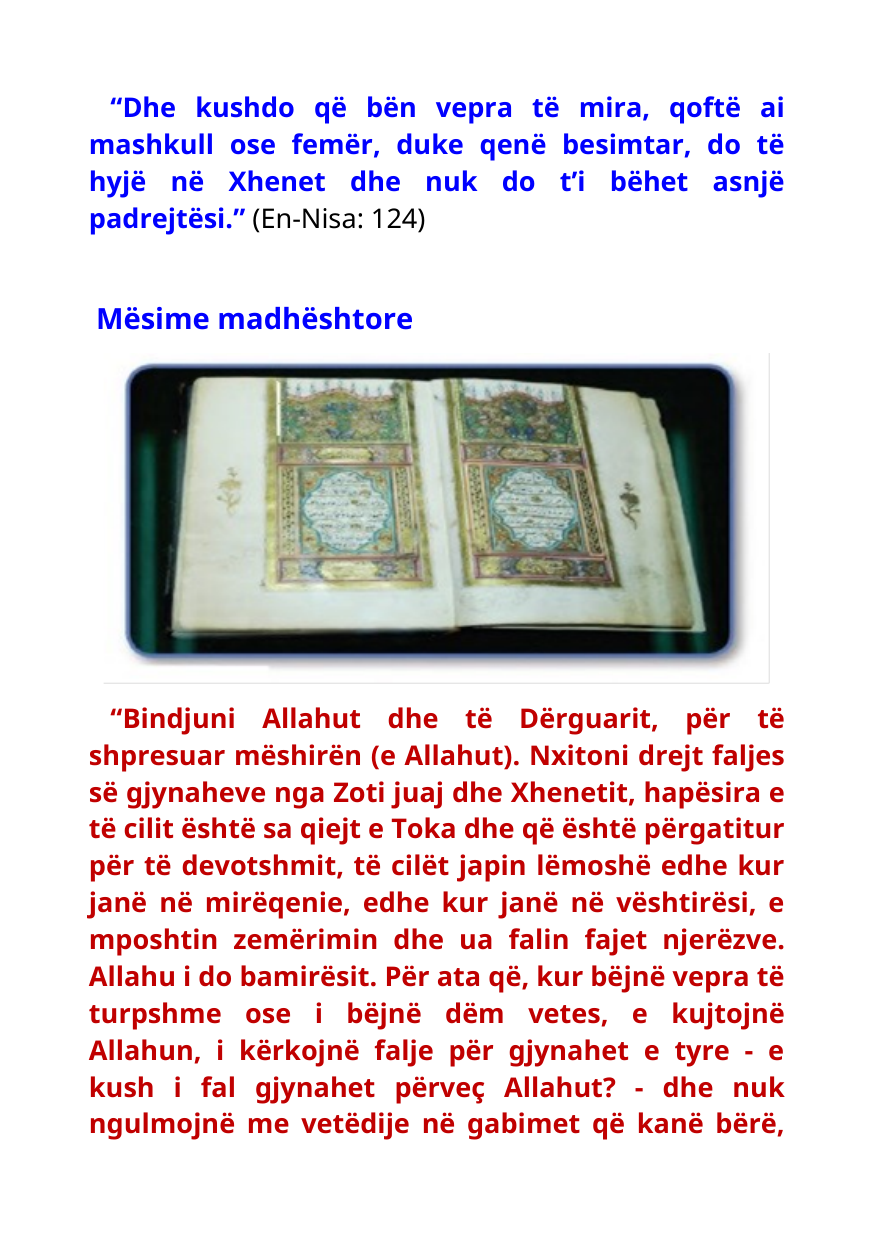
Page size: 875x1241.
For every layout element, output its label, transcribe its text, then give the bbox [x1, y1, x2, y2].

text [89, 699, 785, 1142]
text Mësime madhështore [89, 298, 785, 338]
text “Dhe kushdo që bën vepra të mira, qoftë ai mashkull ose femër, duke qenë besimtar, do të hyjë në Xhenet dhe nuk do t’i bëhet asnjë padrejtësi.” (En-Nisa: 124) [89, 89, 785, 236]
picture [103, 353, 771, 685]
